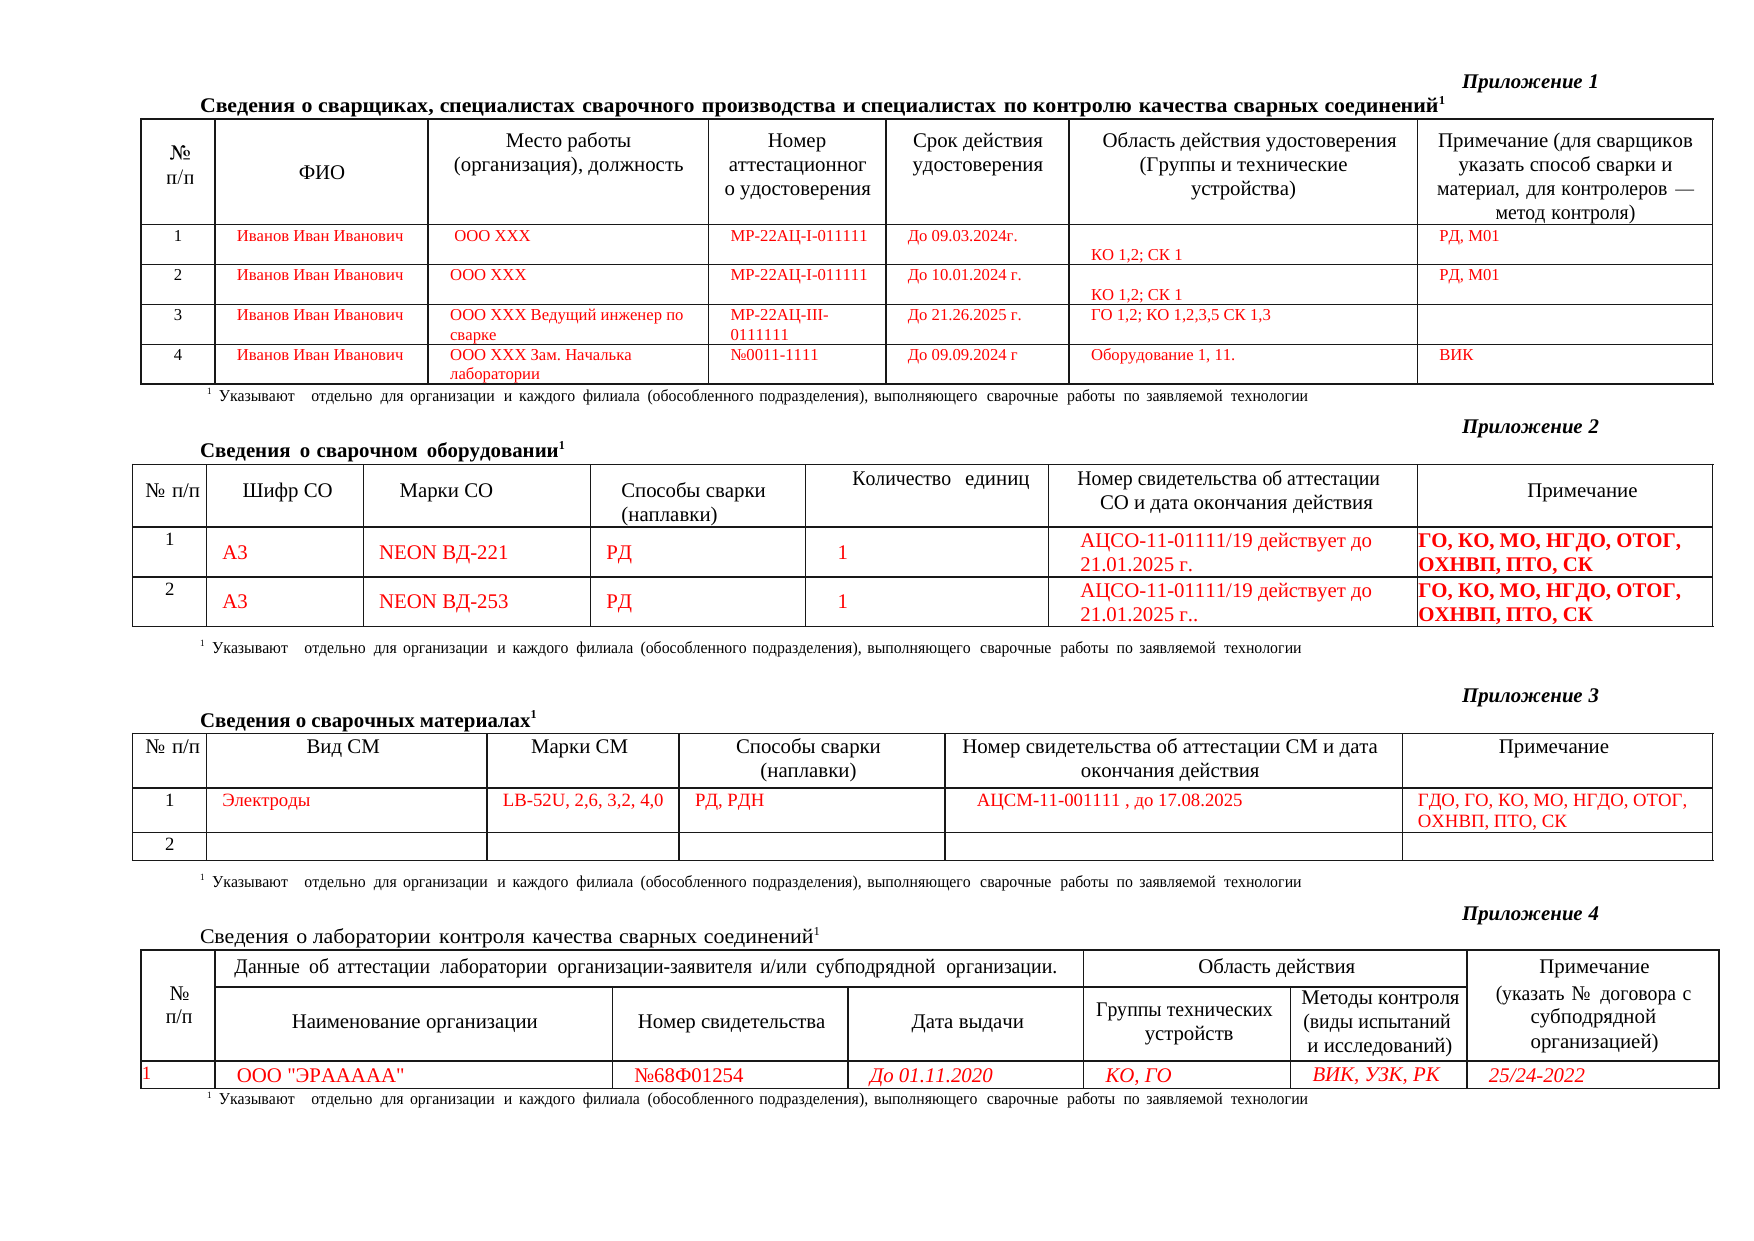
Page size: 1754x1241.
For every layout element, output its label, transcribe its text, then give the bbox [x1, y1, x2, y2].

table_cell Иванов Иван Иванович [216, 225, 427, 264]
table_cell ВИК [1418, 345, 1712, 383]
table_cell ГО, КО, МО, НГДО, ОТОГ, ОХНВП, ПТО, СК [1418, 528, 1712, 576]
table_cell Оборудование 1, 11. [1070, 345, 1417, 383]
table_cell Иванов Иван Иванович [216, 345, 427, 383]
text 1 Указывают отдельно для организации и каждого филиала (обособленного подразделения), выполняющего сварочные работы по заявляемой технологии [200, 872, 1636, 891]
table_cell КО, ГО [1084, 1062, 1290, 1087]
table_cell АЦСО-11-01111/19 действует до 21.01.2025 г.. [1049, 578, 1417, 626]
table_cell NEON ВД-221 [364, 528, 590, 576]
table_cell [1403, 833, 1712, 859]
table_cell Номер свидетельства [613, 988, 847, 1060]
text 1 Указывают отдельно для организации и каждого филиала (обособленного подразделения), выполняющего сварочные работы по заявляемой технологии [207, 1089, 1636, 1108]
table_cell Электроды [207, 789, 486, 832]
table_cell А3 [207, 578, 363, 626]
text Приложение 1 [1462, 69, 1636, 93]
table_cell МР-22АЦ-I-011111 [709, 265, 885, 303]
text 1 Указывают отдельно для организации и каждого филиала (обособленного подразделения), выполняющего сварочные работы по заявляемой технологии [200, 638, 1636, 657]
table_cell РД [591, 528, 805, 576]
table_cell [488, 833, 678, 859]
table_cell РД [591, 578, 805, 626]
text 1 Указывают отдельно для организации и каждого филиала (обособленного подразделения), выполняющего сварочные работы по заявляемой технологии [207, 386, 1636, 405]
picture [166, 145, 194, 184]
table_cell До 10.01.2024 г. [887, 265, 1068, 303]
table_header Область действия [1084, 951, 1466, 986]
table_cell (указать № договора с субподрядной организацией) [1468, 979, 1718, 1060]
table_header [142, 120, 214, 224]
table_header Номер свидетельства об аттестации СО и дата окончания действия [1049, 465, 1417, 526]
table_header [142, 951, 214, 979]
table_header Срок действия удостоверения [887, 120, 1068, 224]
table_header ФИО [216, 120, 427, 224]
table_cell Иванов Иван Иванович [216, 265, 427, 303]
table_cell [1418, 305, 1712, 343]
table_header Марки СМ [488, 734, 678, 787]
table_cell Дата выдачи [849, 988, 1083, 1060]
table_cell 1 [806, 528, 1048, 576]
table_cell 4 [142, 345, 214, 383]
table_cell 1 [806, 578, 1048, 626]
table_cell А3 [207, 528, 363, 576]
table_cell РД, М01 [1418, 265, 1712, 303]
table_cell До 01.11.2020 [849, 1062, 1083, 1087]
table_cell ООО "ЭРААААА" [216, 1062, 612, 1087]
table_header Количество единиц [806, 465, 1048, 526]
table_header Способы сварки (наплавки) [591, 465, 805, 526]
table_header Данные об аттестации лаборатории организации-заявителя и/или субподрядной организации. [216, 951, 1083, 986]
table_header Номер аттестационного удостоверения [709, 120, 885, 224]
table_cell ГО, КО, МО, НГДО, ОТОГ, ОХНВП, ПТО, СК [1418, 578, 1712, 626]
table_cell РД, М01 [1418, 225, 1712, 264]
table_header № п/п [133, 465, 206, 526]
text Приложение 3 [1462, 683, 1636, 707]
table_cell До 09.03.2024г. [887, 225, 1068, 264]
table_cell ООО ХХХ [429, 225, 708, 264]
table_cell 1 [142, 1062, 214, 1087]
table_cell ООО ХХХ Зам. Началька лаборатории [429, 345, 708, 383]
table_cell NEON ВД-253 [364, 578, 590, 626]
table_cell 2 [133, 578, 206, 626]
text Приложение 2 [1462, 414, 1636, 438]
table_cell МР-22АЦ-I-011111 [709, 225, 885, 264]
table_cell LB-52U, 2,6, 3,2, 4,0 [488, 789, 678, 832]
table_header Место работы (организация), должность [429, 120, 708, 224]
table_cell КО 1,2; СК 1 [1070, 225, 1417, 264]
table_header Номер свидетельства об аттестации СМ и дата окончания действия [946, 734, 1402, 787]
table_header Шифр СО [207, 465, 363, 526]
table_cell 1 [142, 225, 214, 264]
table_header Вид СМ [207, 734, 486, 787]
table_cell КО 1,2; СК 1 [1070, 265, 1417, 303]
table_cell Группы технических устройств [1084, 988, 1290, 1060]
table_cell АЦСО-11-01111/19 действует до 21.01.2025 г. [1049, 528, 1417, 576]
table_header Область действия удостоверения (Группы и технические устройства) [1070, 120, 1417, 224]
text Сведения о лаборатории контроля качества сварных соединений1 [200, 924, 1636, 948]
table_cell 25/24-2022 [1468, 1062, 1718, 1087]
table_cell ООО ХХХ Ведущий инженер по сварке [429, 305, 708, 343]
text Приложение 4 [1462, 900, 1636, 924]
table_header Способы сварки (наплавки) [680, 734, 944, 787]
table_cell [680, 833, 944, 859]
table_header Примечание (для сварщиков указать способ сварки и материал, для контролеров — метод контроля) [1418, 120, 1712, 224]
table_cell Иванов Иван Иванович [216, 305, 427, 343]
table_cell ГО 1,2; КО 1,2,3,5 СК 1,3 [1070, 305, 1417, 343]
table_cell До 21.26.2025 г. [887, 305, 1068, 343]
table_cell ООО ХХХ [429, 265, 708, 303]
text Сведения о сварочных материалах1 [200, 707, 1636, 732]
text Сведения о сварщиках, специалистах сварочного производства и специалистах по контролю качества сварных соединений1 [200, 93, 1636, 117]
table_cell РД, РДН [680, 789, 944, 832]
table_cell № п/п [142, 979, 214, 1060]
table_cell ГДО, ГО, КО, МО, НГДО, ОТОГ, ОХНВП, ПТО, СК [1403, 789, 1712, 832]
table_cell 1 [133, 528, 206, 576]
table_header Примечание [1468, 951, 1718, 979]
table_cell Методы контроля (виды испытаний и исследований) [1291, 988, 1466, 1060]
table_cell 3 [142, 305, 214, 343]
table_cell 1 [133, 789, 206, 832]
table_header Примечание [1418, 465, 1712, 526]
table_cell №0011-1111 [709, 345, 885, 383]
table_cell ВИК, УЗК, РК тразвуковой [1291, 1062, 1466, 1087]
table_cell [946, 833, 1402, 859]
table_header Примечание [1403, 734, 1712, 787]
table_header № п/п [133, 734, 206, 787]
table_header Марки СО [364, 465, 590, 526]
table_cell №68Ф01254 [613, 1062, 847, 1087]
table_cell 2 [142, 265, 214, 303]
table_cell До 09.09.2024 г [887, 345, 1068, 383]
table_cell МР-22АЦ-III-0111111 [709, 305, 885, 343]
table_cell Наименование организации [216, 988, 612, 1060]
table_cell 2 [133, 833, 206, 859]
table_cell [207, 833, 486, 859]
text Сведения о сварочном оборудовании1 [200, 438, 1636, 462]
table_cell АЦСМ-11-001111 , до 17.08.2025 [946, 789, 1402, 832]
